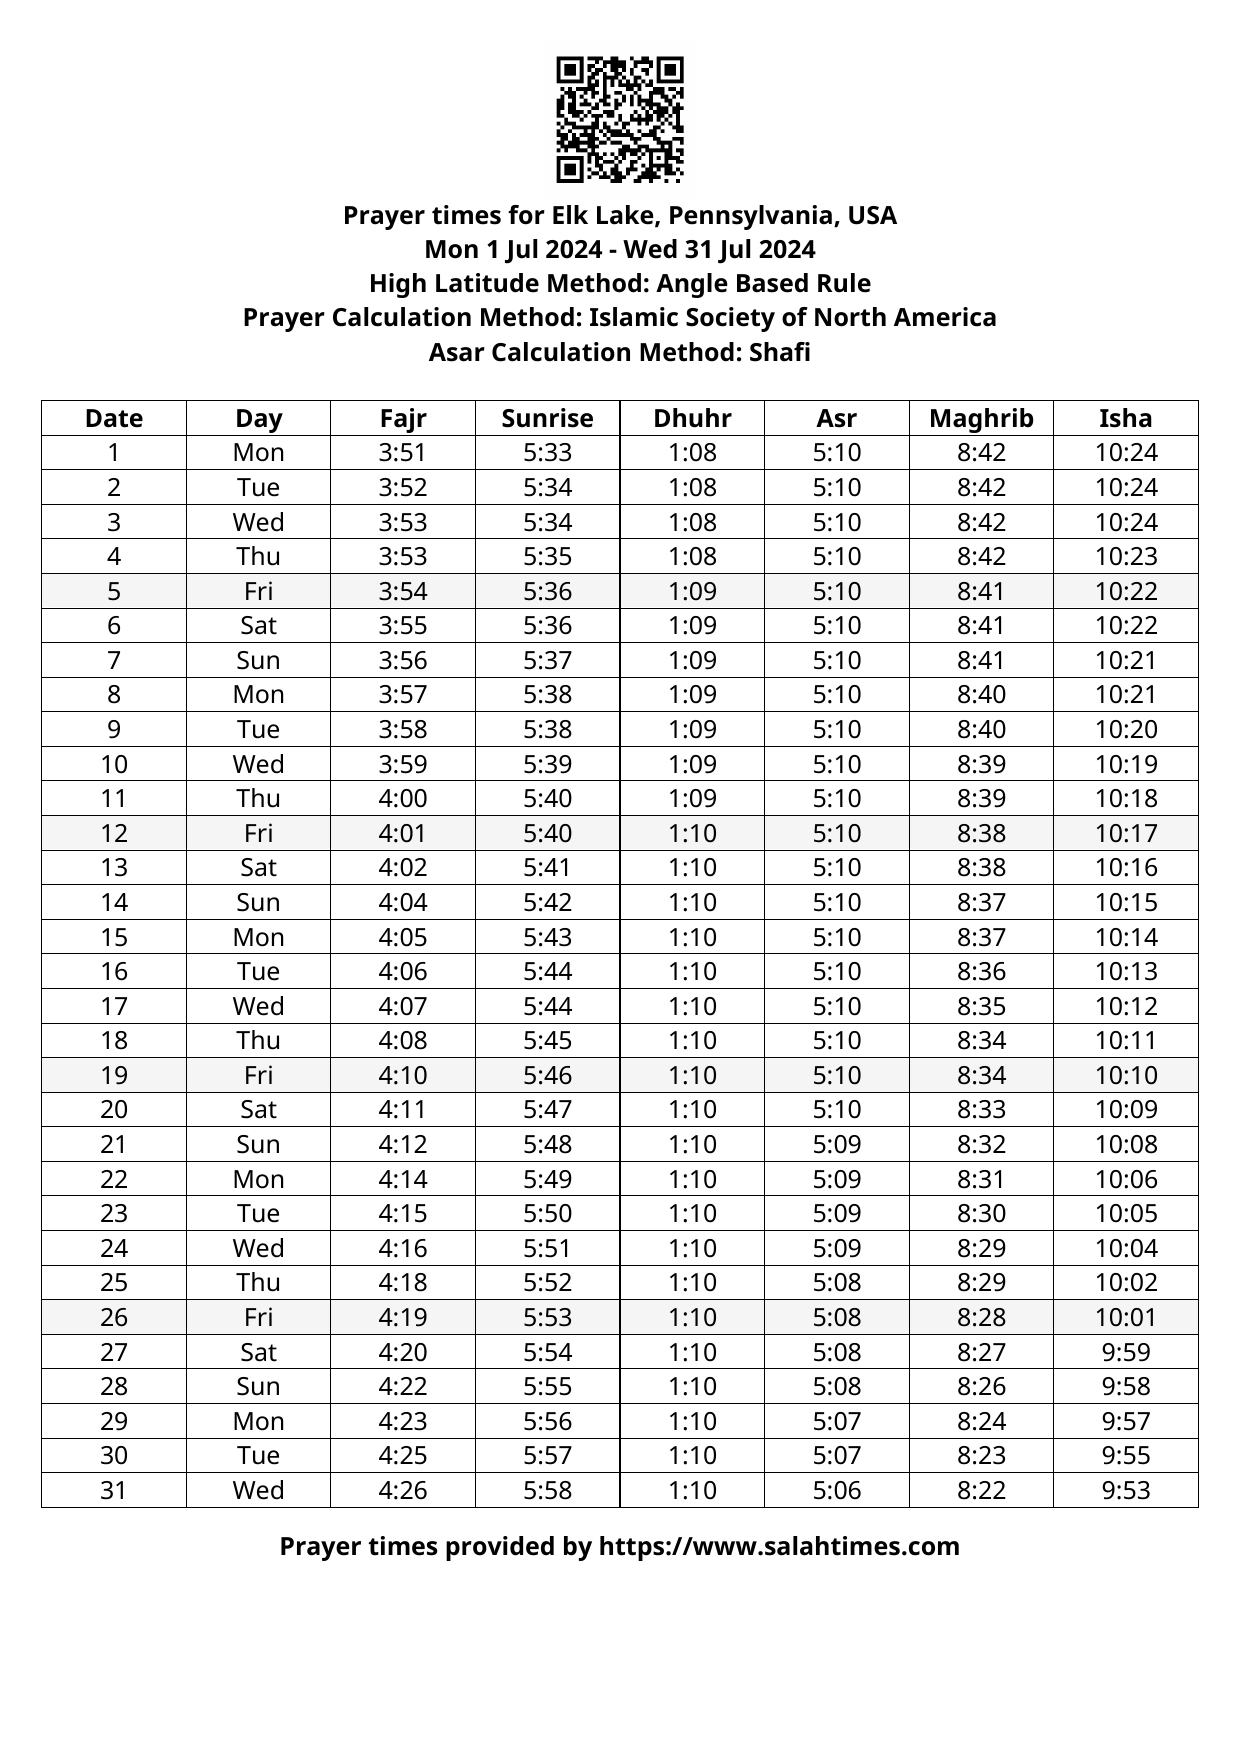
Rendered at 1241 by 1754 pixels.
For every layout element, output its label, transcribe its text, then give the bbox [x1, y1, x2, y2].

table_cell 3 [42, 505, 186, 538]
table_cell 5:08 [765, 1266, 909, 1299]
table_cell 3:53 [331, 505, 475, 538]
table_cell 5:10 [765, 747, 909, 780]
table_cell 5:10 [765, 920, 909, 953]
table_cell 8:42 [910, 470, 1053, 504]
table_cell 5:35 [476, 539, 619, 573]
table_cell 1:10 [621, 851, 764, 884]
table_cell 8:33 [910, 1093, 1053, 1126]
table_cell 1:10 [621, 1404, 764, 1437]
table_cell 3:51 [331, 436, 475, 469]
table_cell 5:39 [476, 747, 619, 780]
table_cell 5:10 [765, 539, 909, 573]
table_cell 8:32 [910, 1127, 1053, 1161]
table_cell 3:56 [331, 643, 475, 677]
table_cell 5:41 [476, 851, 619, 884]
table_cell 1:09 [621, 712, 764, 746]
table_cell 10:04 [1054, 1231, 1198, 1264]
table_cell 5:10 [765, 436, 909, 469]
table_cell 10:24 [1054, 505, 1198, 538]
table_cell 5:10 [765, 643, 909, 677]
table_cell 3:54 [331, 574, 475, 607]
table_cell 8:41 [910, 574, 1053, 607]
table_cell 8:41 [910, 609, 1053, 642]
table_cell 10:24 [1054, 436, 1198, 469]
table_cell Wed [187, 1231, 330, 1264]
table_cell 4:20 [331, 1335, 475, 1368]
table_cell Wed [187, 505, 330, 538]
table_cell 4:18 [331, 1266, 475, 1299]
table_header Fajr [331, 401, 475, 434]
table_cell 11 [42, 781, 186, 815]
table_cell 15 [42, 920, 186, 953]
table_cell 10:18 [1054, 781, 1198, 815]
table_cell 8:39 [910, 747, 1053, 780]
table_cell 1:10 [621, 1196, 764, 1230]
table_cell 5:34 [476, 470, 619, 504]
table_cell 10:24 [1054, 470, 1198, 504]
table_cell 5:09 [765, 1231, 909, 1264]
table_cell Mon [187, 920, 330, 953]
table_cell 26 [42, 1300, 186, 1334]
table_cell 5:10 [765, 505, 909, 538]
table_cell 5:10 [765, 1058, 909, 1092]
table_cell Fri [187, 1058, 330, 1092]
table_cell 10:08 [1054, 1127, 1198, 1161]
table_cell 9:58 [1054, 1369, 1198, 1403]
table_cell 24 [42, 1231, 186, 1264]
table_cell 8:40 [910, 712, 1053, 746]
table_cell 1:10 [621, 1093, 764, 1126]
table_cell 9:57 [1054, 1404, 1198, 1437]
table_cell Tue [187, 1439, 330, 1472]
table_cell 22 [42, 1162, 186, 1195]
table_cell Thu [187, 539, 330, 573]
table_cell 1:09 [621, 781, 764, 815]
table_cell 5:38 [476, 712, 619, 746]
table_cell Tue [187, 470, 330, 504]
table_cell 10:22 [1054, 609, 1198, 642]
table_cell 5:08 [765, 1369, 909, 1403]
table_cell 5:45 [476, 1024, 619, 1057]
table_header Maghrib [910, 401, 1053, 434]
table_cell Sat [187, 1093, 330, 1126]
table_cell 5:44 [476, 989, 619, 1022]
table_cell 8:36 [910, 954, 1053, 988]
table_cell Sat [187, 1335, 330, 1368]
table_cell 5:08 [765, 1335, 909, 1368]
table_cell 1:10 [621, 1369, 764, 1403]
table_cell 5:42 [476, 885, 619, 919]
table_cell 8:37 [910, 920, 1053, 953]
text Mon 1 Jul 2024 - Wed 31 Jul 2024 [42, 232, 1198, 266]
table_cell 23 [42, 1196, 186, 1230]
table_cell 8:38 [910, 816, 1053, 849]
table_cell 9:55 [1054, 1439, 1198, 1472]
table_cell 5:58 [476, 1473, 619, 1507]
table_cell 10:02 [1054, 1266, 1198, 1299]
table_cell 9:59 [1054, 1335, 1198, 1368]
table_cell 8:27 [910, 1335, 1053, 1368]
table_cell 8 [42, 678, 186, 711]
table_cell 16 [42, 954, 186, 988]
table_cell 5:10 [765, 816, 909, 849]
table_cell 1:09 [621, 609, 764, 642]
table_cell 1:09 [621, 643, 764, 677]
table_cell 9 [42, 712, 186, 746]
table_cell 4:07 [331, 989, 475, 1022]
table_cell 4:04 [331, 885, 475, 919]
table_cell 29 [42, 1404, 186, 1437]
table_cell 8:30 [910, 1196, 1053, 1230]
table_cell 28 [42, 1369, 186, 1403]
table_cell 5:10 [765, 609, 909, 642]
table_cell 10:21 [1054, 678, 1198, 711]
table_cell 10:17 [1054, 816, 1198, 849]
table_cell 8:40 [910, 678, 1053, 711]
table_cell 1:10 [621, 989, 764, 1022]
table_header Sunrise [476, 401, 619, 434]
table_cell 5:06 [765, 1473, 909, 1507]
table_cell 31 [42, 1473, 186, 1507]
table_cell 1:10 [621, 1473, 764, 1507]
table_cell 8:37 [910, 885, 1053, 919]
table_cell 5:43 [476, 920, 619, 953]
table_cell 8:41 [910, 643, 1053, 677]
table_cell 20 [42, 1093, 186, 1126]
table_cell 4:02 [331, 851, 475, 884]
table_cell 4:10 [331, 1058, 475, 1092]
table_cell 5:10 [765, 712, 909, 746]
table_cell 10:06 [1054, 1162, 1198, 1195]
table_cell 8:34 [910, 1024, 1053, 1057]
table_cell 4:16 [331, 1231, 475, 1264]
table_cell Tue [187, 712, 330, 746]
table_cell 1:10 [621, 1024, 764, 1057]
table_cell 10:21 [1054, 643, 1198, 677]
table_cell 1:09 [621, 574, 764, 607]
table_cell 5:10 [765, 574, 909, 607]
table_cell 8:29 [910, 1231, 1053, 1264]
table_cell 5:56 [476, 1404, 619, 1437]
table_cell 5:36 [476, 574, 619, 607]
table_cell 10:01 [1054, 1300, 1198, 1334]
table_cell 5:33 [476, 436, 619, 469]
table_cell 4:05 [331, 920, 475, 953]
text Prayer times provided by https://www.salahtimes.com [42, 1528, 1198, 1563]
table_cell Sun [187, 643, 330, 677]
table_cell 8:22 [910, 1473, 1053, 1507]
table_cell 10:09 [1054, 1093, 1198, 1126]
table_cell 14 [42, 885, 186, 919]
table_cell 5:09 [765, 1127, 909, 1161]
table_cell 1:10 [621, 1231, 764, 1264]
table_cell 10 [42, 747, 186, 780]
table_cell 1:10 [621, 1162, 764, 1195]
table_header Isha [1054, 401, 1198, 434]
table_cell 4:25 [331, 1439, 475, 1472]
table_cell 5:57 [476, 1439, 619, 1472]
table_cell 17 [42, 989, 186, 1022]
table_cell 10:10 [1054, 1058, 1198, 1092]
table_cell 1:08 [621, 539, 764, 573]
table_cell 5:07 [765, 1404, 909, 1437]
table_cell 5:48 [476, 1127, 619, 1161]
table_cell Thu [187, 781, 330, 815]
table_cell Fri [187, 1300, 330, 1334]
table_cell 5:40 [476, 816, 619, 849]
table_cell 8:35 [910, 989, 1053, 1022]
table_cell 5:50 [476, 1196, 619, 1230]
table_cell 10:20 [1054, 712, 1198, 746]
table_cell 8:42 [910, 505, 1053, 538]
table_cell 13 [42, 851, 186, 884]
table_cell 8:42 [910, 539, 1053, 573]
table_cell 5:10 [765, 954, 909, 988]
table_cell 10:22 [1054, 574, 1198, 607]
table_cell 5:10 [765, 781, 909, 815]
table_cell 10:15 [1054, 885, 1198, 919]
table_cell 5:10 [765, 1024, 909, 1057]
table_cell 9:53 [1054, 1473, 1198, 1507]
table_cell 5:09 [765, 1162, 909, 1195]
table_cell Mon [187, 1404, 330, 1437]
table_cell 25 [42, 1266, 186, 1299]
table_cell 8:28 [910, 1300, 1053, 1334]
table_cell 1:10 [621, 1335, 764, 1368]
table_cell Sat [187, 851, 330, 884]
table_cell 10:16 [1054, 851, 1198, 884]
table_cell 5:52 [476, 1266, 619, 1299]
table_cell 10:23 [1054, 539, 1198, 573]
table_cell 5:07 [765, 1439, 909, 1472]
table_cell 3:55 [331, 609, 475, 642]
table_cell 4:11 [331, 1093, 475, 1126]
table_cell 5:51 [476, 1231, 619, 1264]
table_cell 4:23 [331, 1404, 475, 1437]
table_cell 4:06 [331, 954, 475, 988]
table_cell 30 [42, 1439, 186, 1472]
table_cell 8:42 [910, 436, 1053, 469]
table_cell 8:31 [910, 1162, 1053, 1195]
table_cell 5:55 [476, 1369, 619, 1403]
picture [542, 41, 699, 198]
table_cell 5:34 [476, 505, 619, 538]
table_cell 1:10 [621, 1127, 764, 1161]
table_cell 4:19 [331, 1300, 475, 1334]
table_cell 5:53 [476, 1300, 619, 1334]
table_cell 1:09 [621, 678, 764, 711]
table_cell Sun [187, 1127, 330, 1161]
table_cell 1:10 [621, 1439, 764, 1472]
table_cell 12 [42, 816, 186, 849]
table_cell 1:09 [621, 747, 764, 780]
table_cell 18 [42, 1024, 186, 1057]
table_cell 5:08 [765, 1300, 909, 1334]
table_cell 10:14 [1054, 920, 1198, 953]
table_cell 5:10 [765, 851, 909, 884]
table_cell 4:26 [331, 1473, 475, 1507]
table_cell 4:14 [331, 1162, 475, 1195]
table_cell Sat [187, 609, 330, 642]
table_cell 1:08 [621, 470, 764, 504]
table_cell 8:24 [910, 1404, 1053, 1437]
table_cell 1:10 [621, 885, 764, 919]
table_cell 3:58 [331, 712, 475, 746]
table_cell Sun [187, 1369, 330, 1403]
table_cell Tue [187, 1196, 330, 1230]
table_cell 5:36 [476, 609, 619, 642]
table_cell 1:10 [621, 1058, 764, 1092]
table_cell 5:10 [765, 885, 909, 919]
table_cell 5:40 [476, 781, 619, 815]
table_cell 4:00 [331, 781, 475, 815]
table_cell 4:12 [331, 1127, 475, 1161]
table_cell 10:12 [1054, 989, 1198, 1022]
table_cell 5:37 [476, 643, 619, 677]
table_cell Wed [187, 747, 330, 780]
table_cell 3:53 [331, 539, 475, 573]
table_cell 5:54 [476, 1335, 619, 1368]
table_cell 10:11 [1054, 1024, 1198, 1057]
table_cell 10:05 [1054, 1196, 1198, 1230]
table_cell 3:52 [331, 470, 475, 504]
table_cell 5:44 [476, 954, 619, 988]
table_cell 5:10 [765, 470, 909, 504]
table_cell 3:57 [331, 678, 475, 711]
table_cell 5:46 [476, 1058, 619, 1092]
table_cell Mon [187, 678, 330, 711]
table_cell 1:08 [621, 436, 764, 469]
table_cell 2 [42, 470, 186, 504]
table_cell 5:38 [476, 678, 619, 711]
text High Latitude Method: Angle Based Rule [42, 266, 1198, 300]
table_cell Wed [187, 989, 330, 1022]
text Prayer times for Elk Lake, Pennsylvania, USA [42, 198, 1198, 232]
table_cell 8:29 [910, 1266, 1053, 1299]
table_cell Sun [187, 885, 330, 919]
table_header Asr [765, 401, 909, 434]
table_cell 1:10 [621, 954, 764, 988]
table_cell 4 [42, 539, 186, 573]
table_cell 1:10 [621, 1300, 764, 1334]
table_cell 8:39 [910, 781, 1053, 815]
table_cell 5:10 [765, 989, 909, 1022]
table_cell 3:59 [331, 747, 475, 780]
table_cell 8:38 [910, 851, 1053, 884]
table_cell 21 [42, 1127, 186, 1161]
table_cell Mon [187, 436, 330, 469]
table_cell 4:15 [331, 1196, 475, 1230]
table_cell Tue [187, 954, 330, 988]
table_cell 5:10 [765, 678, 909, 711]
table_cell 1 [42, 436, 186, 469]
table_cell 6 [42, 609, 186, 642]
table_cell 5:09 [765, 1196, 909, 1230]
table_header Dhuhr [621, 401, 764, 434]
table_cell 1:10 [621, 1266, 764, 1299]
table_cell 4:01 [331, 816, 475, 849]
table_cell 5:49 [476, 1162, 619, 1195]
table_cell 5:10 [765, 1093, 909, 1126]
text Prayer Calculation Method: Islamic Society of North America [42, 300, 1198, 334]
table_cell 10:19 [1054, 747, 1198, 780]
table_cell Thu [187, 1266, 330, 1299]
table_cell Mon [187, 1162, 330, 1195]
table_cell Thu [187, 1024, 330, 1057]
table_cell Fri [187, 816, 330, 849]
table_cell 5 [42, 574, 186, 607]
table_cell 19 [42, 1058, 186, 1092]
table_cell 7 [42, 643, 186, 677]
table_cell 4:08 [331, 1024, 475, 1057]
table_cell Fri [187, 574, 330, 607]
table_cell 10:13 [1054, 954, 1198, 988]
table_cell 1:10 [621, 920, 764, 953]
table_header Day [187, 401, 330, 434]
table_cell Wed [187, 1473, 330, 1507]
table_cell 1:10 [621, 816, 764, 849]
table_header Date [42, 401, 186, 434]
text Asar Calculation Method: Shafi [42, 334, 1198, 368]
table_cell 8:34 [910, 1058, 1053, 1092]
table_cell 27 [42, 1335, 186, 1368]
table_cell 5:47 [476, 1093, 619, 1126]
table_cell 8:26 [910, 1369, 1053, 1403]
table_cell 4:22 [331, 1369, 475, 1403]
table_cell 1:08 [621, 505, 764, 538]
table_cell 8:23 [910, 1439, 1053, 1472]
